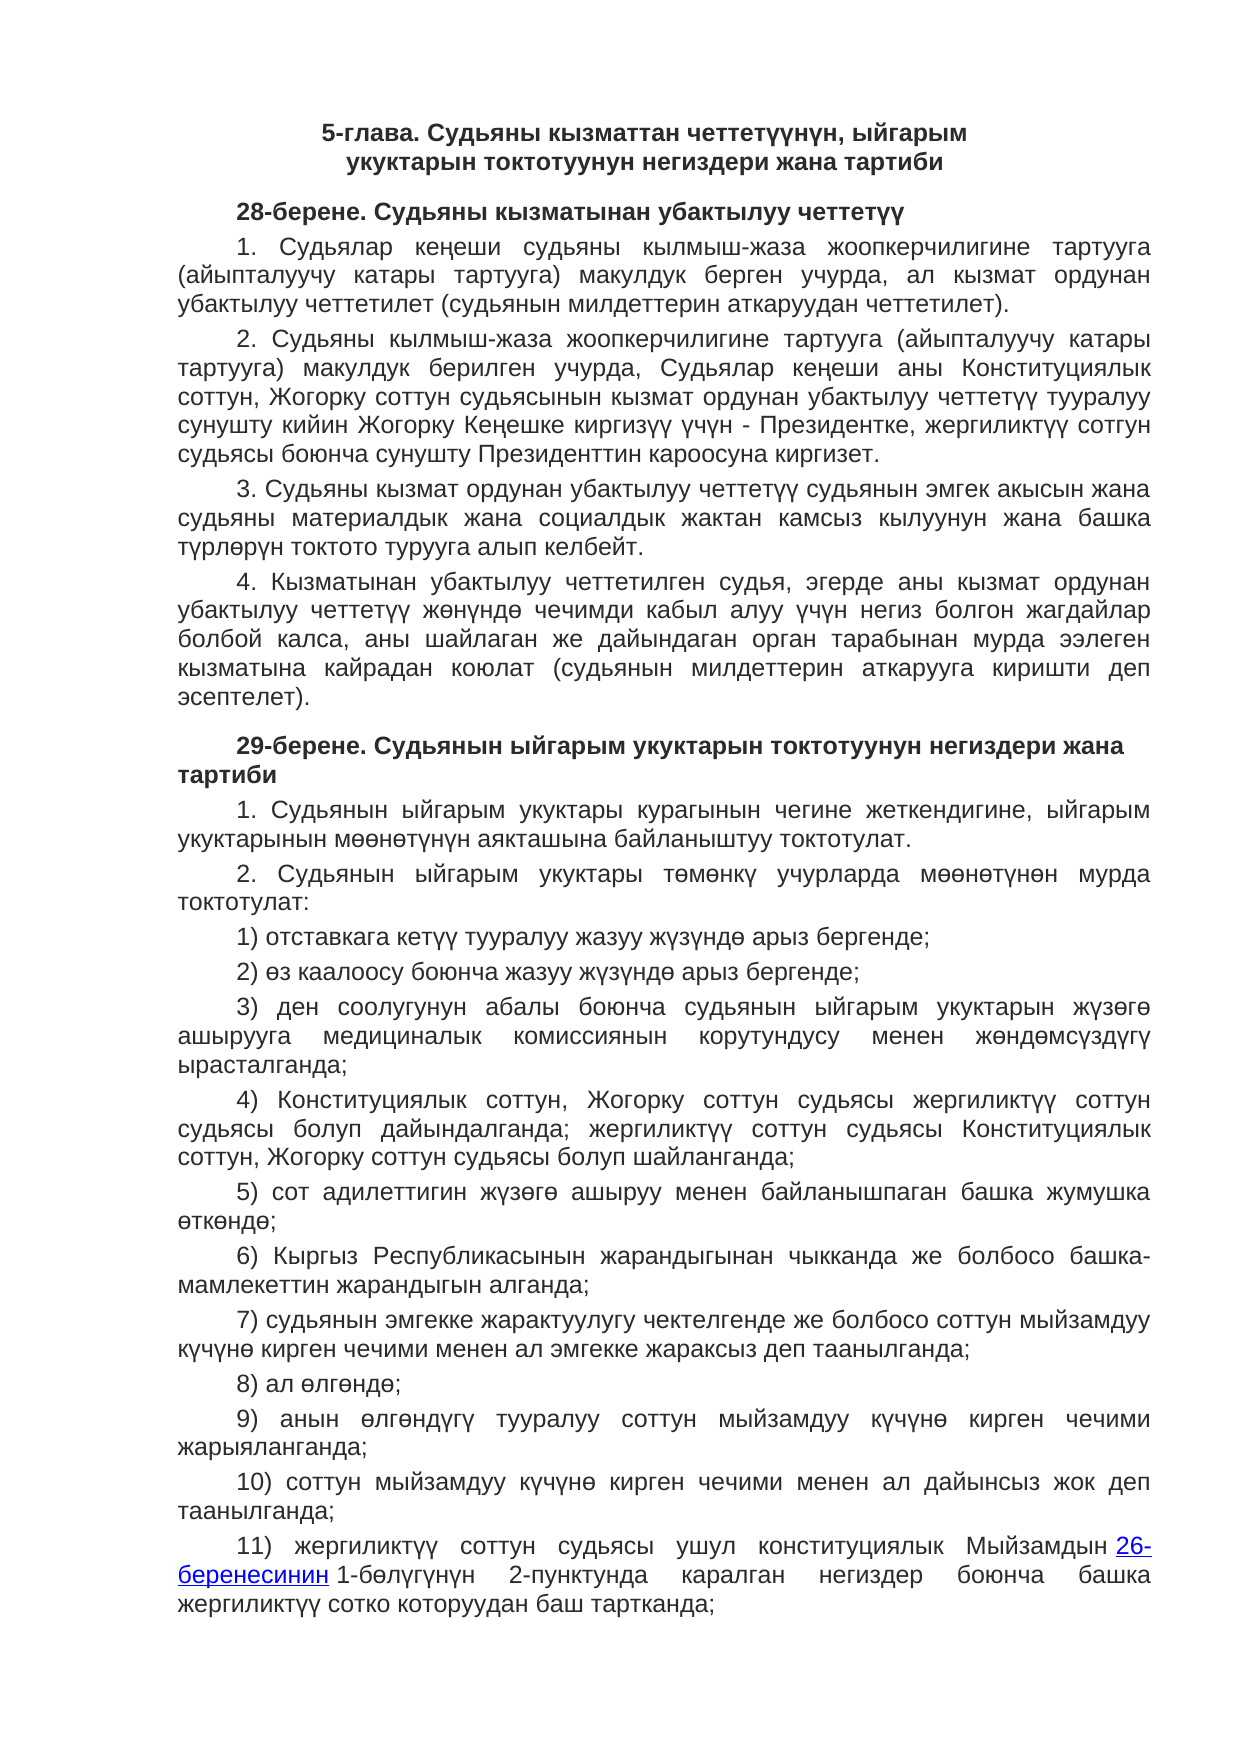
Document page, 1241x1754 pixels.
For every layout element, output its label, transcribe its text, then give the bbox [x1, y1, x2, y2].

text 4) Конституциялык соттун, Жогорку соттун судьясы жергиликтүү соттун судьясы болуп дайындалганда; жергиликтүү соттун судьясы Конституциялык соттун, Жогорку соттун судьясы болуп шайланганда; [177, 1085, 1152, 1171]
text 8) ал өлгөндө; [177, 1368, 1152, 1397]
text 2. Судьяны кылмыш-жаза жоопкерчилигине тартууга (айыпталуучу катары тартууга) макулдук берилген учурда, Судьялар кеңеши аны Конституциялык соттун, Жогорку соттун судьясынын кызмат ордунан убактылуу четтетүү тууралуу сунушту кийин Жогорку Кеңешке киргизүү үчүн - Президентке, жергиликтүү сотгун судьясы боюнча сунушту Президенттин кароосуна киргизет. [177, 324, 1152, 468]
text 7) судьянын эмгекке жарактуулугу чектелгенде же болбосо соттун мыйзамдуу күчүнө кирген чечими менен ал эмгекке жараксыз деп таанылганда; [177, 1305, 1152, 1362]
text 10) соттун мыйзамдуу күчүнө кирген чечими менен ал дайынсыз жок деп таанылганда; [177, 1467, 1152, 1525]
text 4. Кызматынан убактылуу четтетилген судья, эгерде аны кызмат ордунан убактылуу четтетүү жөнүндө чечимди кабыл алуу үчүн негиз болгон жагдайлар болбой калса, аны шайлаган же дайындаган орган тарабынан мурда ээлеген кызматына кайрадан коюлат (судьянын милдеттерин аткарууга киришти деп эсептелет). [177, 566, 1152, 710]
text 1) отставкага кетүү тууралуу жазуу жүзүндө арыз бергенде; [177, 922, 1152, 951]
text 29-берене. Судьянын ыйгарым укуктарын токтотуунун негиздери жана тартиби [177, 731, 1152, 788]
text 2) өз каалоосу боюнча жазуу жүзүндө арыз бергенде; [177, 957, 1152, 986]
text 5-глава. Судьяны кызматтан четтетүүнүн, ыйгарым укуктарын токтотуунун негиздери жана тартиби [295, 118, 994, 176]
text 2. Судьянын ыйгарым укуктары төмөнкү учурларда мөөнөтүнөн мурда токтотулат: [177, 858, 1152, 916]
text 5) сот адилеттигин жүзөгө ашыруу менен байланышпаган башка жумушка өткөндө; [177, 1177, 1152, 1235]
text 1. Судьянын ыйгарым укуктары курагынын чегине жеткендигине, ыйгарым укуктарынын мөөнөтүнүн аякташына байланыштуу токтотулат. [177, 795, 1152, 852]
text 6) Кыргыз Республикасынын жарандыгынан чыкканда же болбосо башка-мамлекеттин жарандыгын алганда; [177, 1241, 1152, 1298]
text 3. Судьяны кызмат ордунан убактылуу четтетүү судьянын эмгек акысын жана судьяны материалдык жана социалдык жактан камсыз кылуунун жана башка түрлөрүн токтото турууга алып келбейт. [177, 474, 1152, 560]
text 28-берене. Судьяны кызматынан убактылуу четтетүү [177, 196, 1152, 225]
text 1. Судьялар кеңеши судьяны кылмыш-жаза жоопкерчилигине тартууга (айыпталуучу катары тартууга) макулдук берген учурда, ал кызмат ордунан убактылуу четтетилет (судьянын милдеттерин аткаруудан четтетилет). [177, 231, 1152, 318]
text 3) ден соолугунун абалы боюнча судьянын ыйгарым укуктарын жүзөгө ашырууга медициналык комиссиянын корутундусу менен жөндөмсүздүгү ырасталганда; [177, 992, 1152, 1078]
text 11) жергиликтүү соттун судьясы ушул конституциялык Мыйзамдын 26-беренесинин 1-бөлүгүнүн 2-пунктунда каралган негиздер боюнча башка жергиликтүү сотко которуудан баш тартканда; [177, 1531, 1152, 1617]
text 9) анын өлгөндүгү тууралуу соттун мыйзамдуу күчүнө кирген чечими жарыяланганда; [177, 1403, 1152, 1461]
